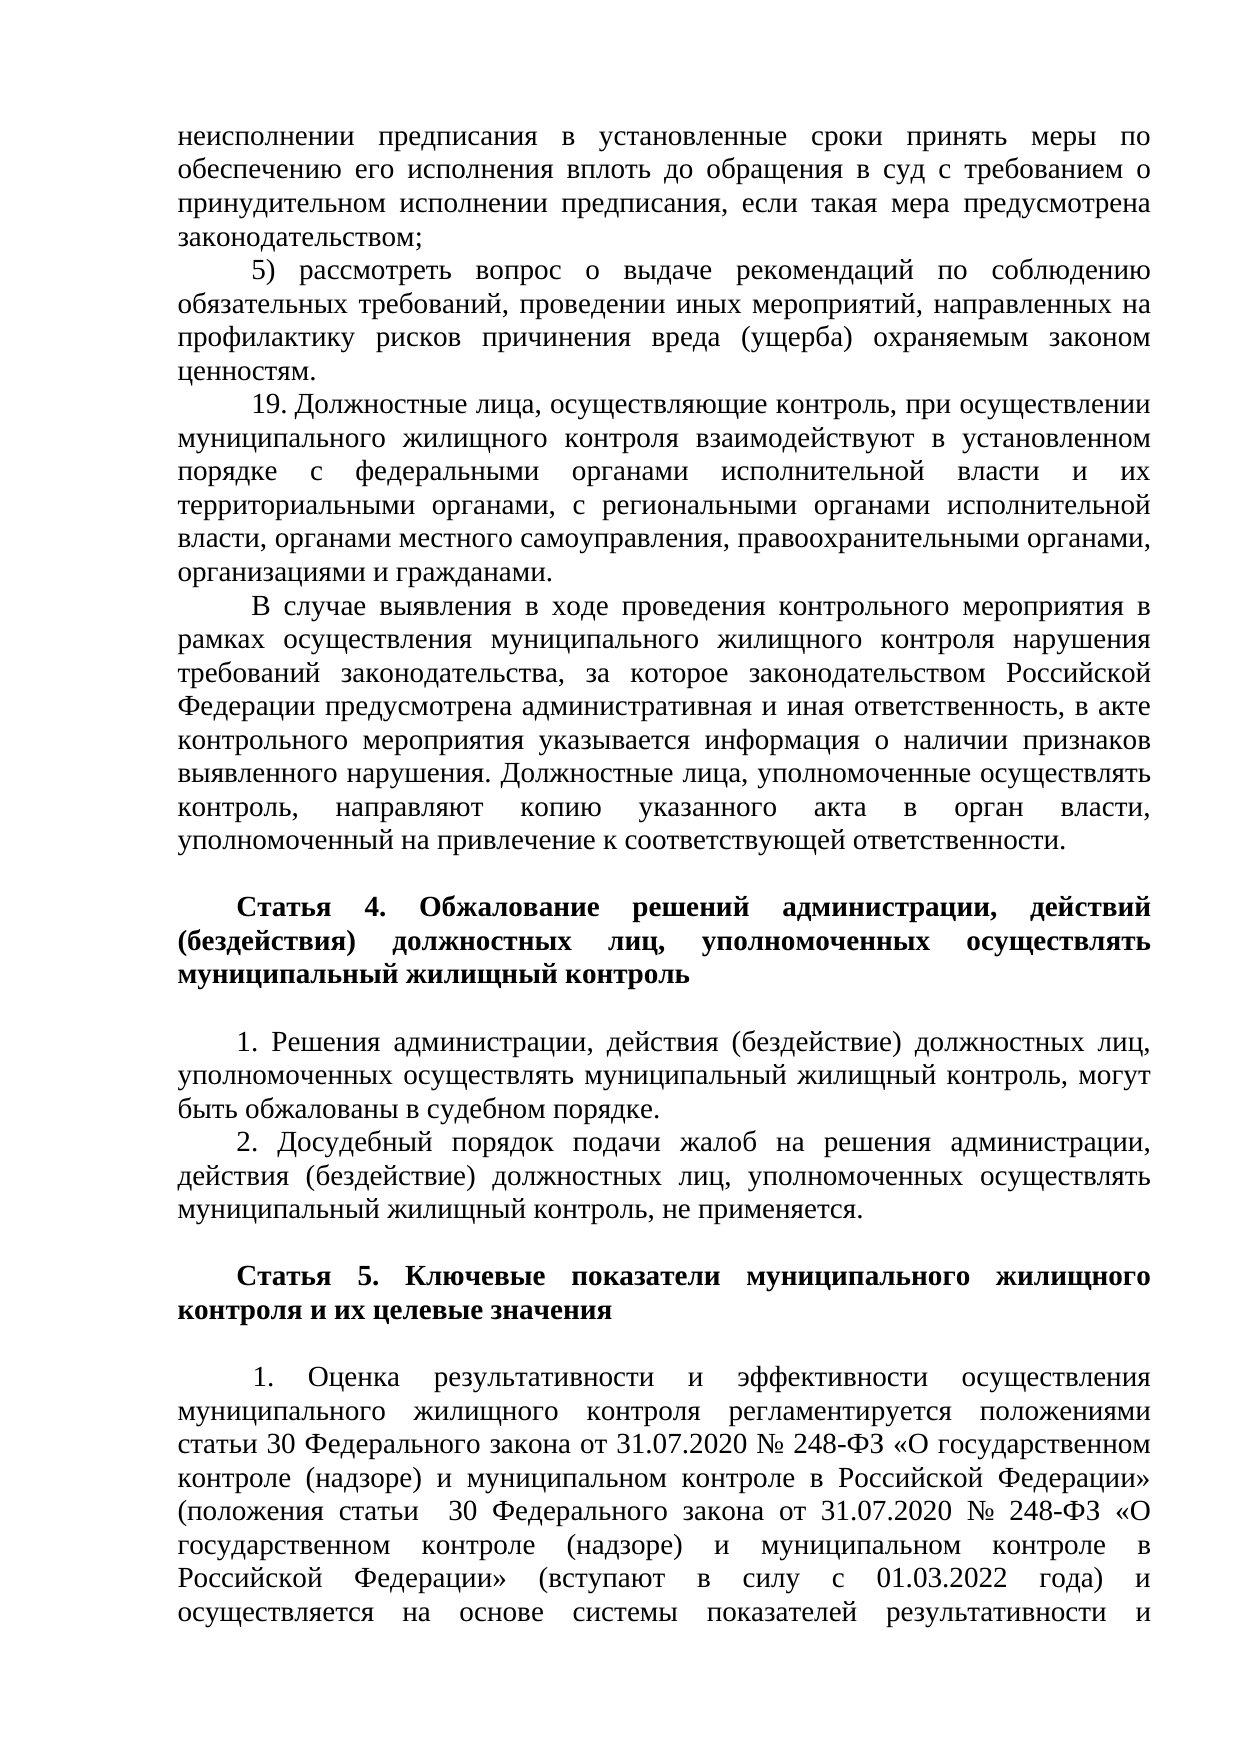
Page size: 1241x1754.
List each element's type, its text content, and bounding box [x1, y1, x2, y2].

text 5) рассмотреть вопрос о выдаче рекомендаций по соблюдению обязательных требований, проведении иных мероприятий, направленных на профилактику рисков причинения вреда (ущерба) охраняемым законом ценностям. [177, 252, 1152, 386]
text В случае выявления в ходе проведения контрольного мероприятия в рамках осуществления муниципального жилищного контроля нарушения требований законодательства, за которое законодательством Российской Федерации предусмотрена административная и иная ответственность, в акте контрольного мероприятия указывается информация о наличии признаков выявленного нарушения. Должностные лица, уполномоченные осуществлять контроль, направляют копию указанного акта в орган власти, уполномоченный на привлечение к соответствующей ответственности. [177, 588, 1152, 856]
text 1. Решения администрации, действия (бездействие) должностных лиц, уполномоченных осуществлять муниципальный жилищный контроль, могут быть обжалованы в судебном порядке. [177, 1024, 1152, 1124]
text Статья 5. Ключевые показатели муниципального жилищного контроля и их целевые значения [177, 1258, 1152, 1326]
text 19. Должностные лица, осуществляющие контроль, при осуществлении муниципального жилищного контроля взаимодействуют в установленном порядке с федеральными органами исполнительной власти и их территориальными органами, с региональными органами исполнительной власти, органами местного самоуправления, правоохранительными органами, организациями и гражданами. [177, 386, 1152, 588]
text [177, 1359, 1152, 1627]
text Статья 4. Обжалование решений администрации, действий (бездействия) должностных лиц, уполномоченных осуществлять муниципальный жилищный контроль [177, 889, 1152, 990]
text 2. Досудебный порядок подачи жалоб на решения администрации, действия (бездействие) должностных лиц, уполномоченных осуществлять муниципальный жилищный контроль, не применяется. [177, 1124, 1152, 1225]
